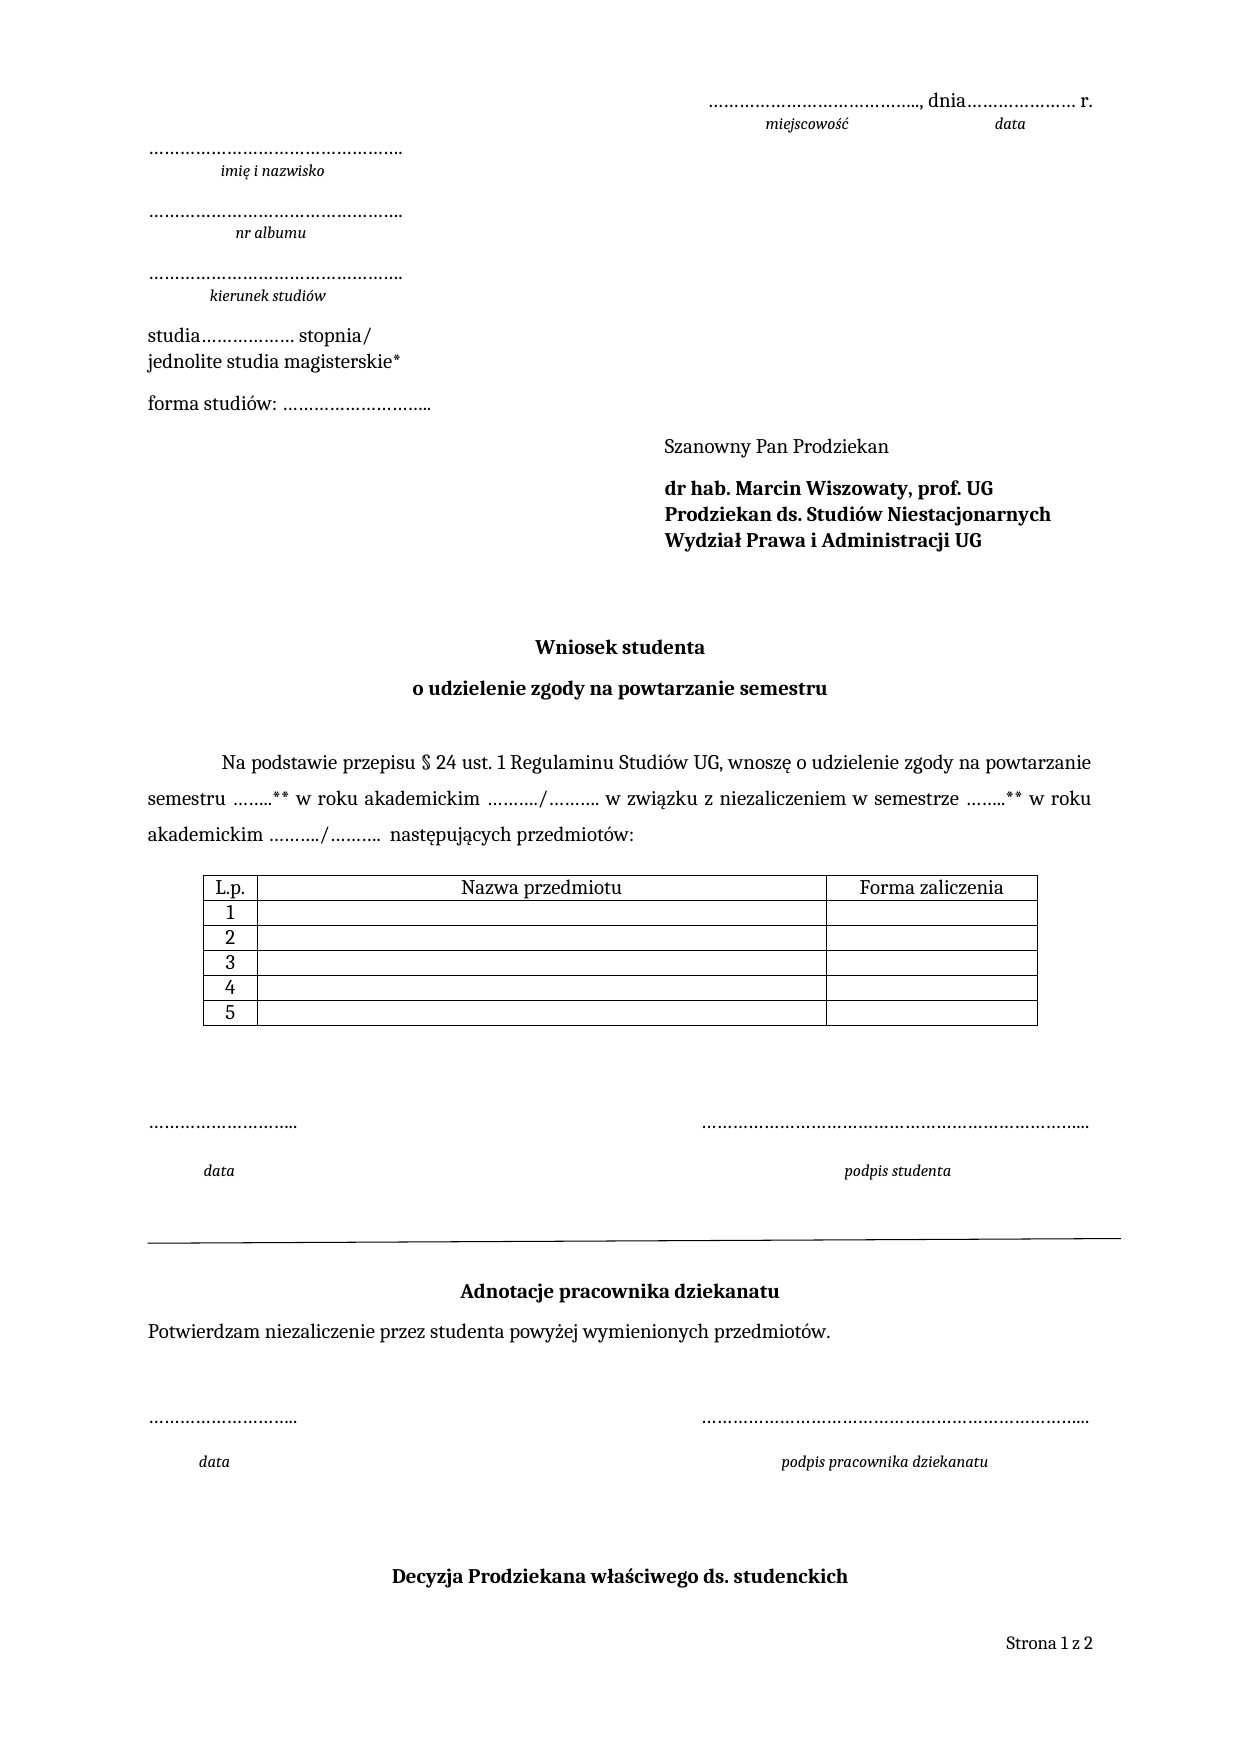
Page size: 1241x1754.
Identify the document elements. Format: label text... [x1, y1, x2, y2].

table_header Forma zaliczenia [827, 876, 1037, 900]
table_header Nazwa przedmiotu [258, 876, 826, 900]
text Prodziekan ds. Studiów Niestacjonarnych [664, 503, 1093, 527]
table_cell 4 [204, 976, 257, 1000]
table_cell [827, 1001, 1037, 1025]
text Wydział Prawa i Administracji UG [664, 529, 1093, 553]
table_cell [258, 926, 826, 950]
table_cell [258, 976, 826, 1000]
text …………………………………………. imię i nazwisko [148, 136, 1093, 180]
table_cell 5 [204, 1001, 257, 1025]
text …………………………………………. nr albumu [148, 198, 1093, 243]
table_cell 1 [204, 901, 257, 925]
text dr hab. Marcin Wiszowaty, prof. UG [664, 477, 1093, 501]
text forma studiów: ……………………….. [148, 392, 1093, 416]
text Szanowny Pan Prodziekan [664, 434, 1093, 458]
table_cell [827, 926, 1037, 950]
text ……………………….. ………………………………………………………………... data podpis pracownika dziekanatu [148, 1405, 1093, 1472]
table_cell [827, 976, 1037, 1000]
text studia……………… stopnia/ jednolite studia magisterskie* [148, 324, 1093, 373]
table_cell [258, 901, 826, 925]
text Decyzja Prodziekana właściwego ds. studenckich [148, 1564, 1093, 1588]
text miejscowość data [664, 114, 1093, 134]
text o udzielenie zgody na powtarzanie semestru [148, 676, 1093, 700]
text Wniosek studenta [148, 636, 1093, 660]
table_header L.p. [204, 876, 257, 900]
text ……………………….. ………………………………………………………………... data podpis studenta [148, 1109, 1093, 1181]
table_cell [827, 951, 1037, 975]
table_cell [827, 901, 1037, 925]
text Adnotacje pracownika dziekanatu [148, 1279, 1093, 1303]
table_cell 2 [204, 926, 257, 950]
table_cell [258, 1001, 826, 1025]
text ………………………………….., dnia………………… r. [664, 89, 1093, 113]
text Potwierdzam niezaliczenie przez studenta powyżej wymienionych przedmiotów. [148, 1320, 1093, 1344]
table_cell 3 [204, 951, 257, 975]
text …………………………………………. kierunek studiów [148, 261, 1093, 306]
table_cell [258, 951, 826, 975]
text Na podstawie przepisu § 24 ust. 1 Regulaminu Studiów UG, wnoszę o udzielenie zgody na powtarzanie semestru ……..** w roku akademickim ………./………. w związku z niezaliczeniem w semestrze ……..** w roku akademickim ………./………. następujących przedmiotów: [148, 750, 1093, 846]
